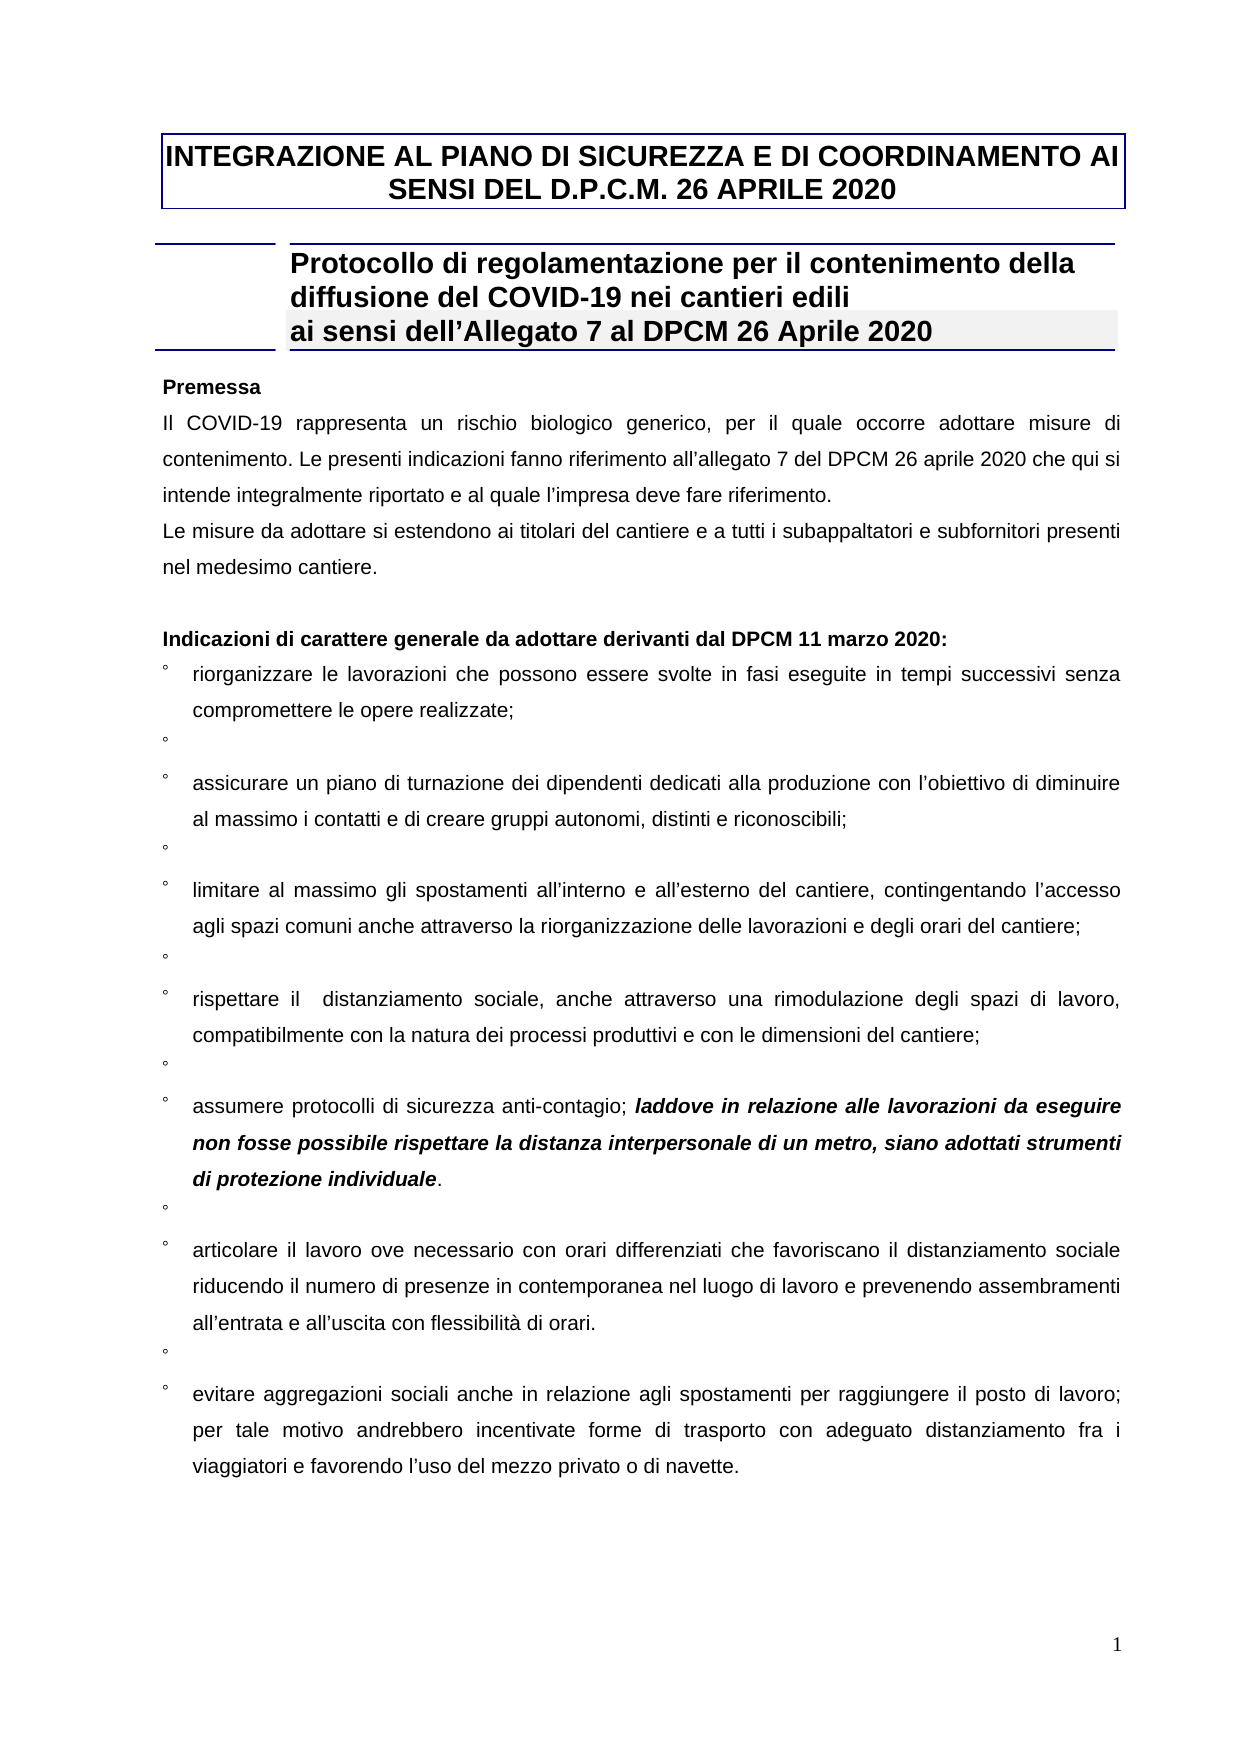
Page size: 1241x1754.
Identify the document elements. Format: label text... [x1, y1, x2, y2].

text INTEGRAZIONE AL PIANO DI SICUREZZA E DI COORDINAMENTO AI SENSI DEL D.P.C.M. 26 APRILE 2020 [163, 135, 1124, 208]
list assumere protocolli di sicurezza anti-contagio; laddove in relazione alle lavorazioni da eseguire non fosse possibile rispettare la distanza interpersonale di un metro, siano adottati strumenti di protezione individuale. [162, 1094, 1122, 1190]
text Il COVID-19 rappresenta un rischio biologico generico, per il quale occorre adottare misure di contenimento. Le presenti indicazioni fanno riferimento all’allegato 7 del DPCM 26 aprile 2020 che qui si intende integralmente riportato e al quale l’impresa deve fare riferimento. [162, 411, 1122, 507]
text Indicazioni di carattere generale da adottare derivanti dal DPCM 11 marzo 2020: [162, 626, 1122, 650]
text Le misure da adottare si estendono ai titolari del cantiere e a tutti i subappaltatori e subfornitori presenti nel medesimo cantiere. [162, 518, 1122, 578]
table_header [148, 243, 283, 351]
list evitare aggregazioni sociali anche in relazione agli spostamenti per raggiungere il posto di lavoro; per tale motivo andrebbero incentivate forme di trasporto con adeguato distanziamento fra i viaggiatori e favorendo l’uso del mezzo privato o di navette. [162, 1382, 1122, 1478]
text Premessa [162, 375, 1122, 399]
list limitare al massimo gli spostamenti all’interno e all’esterno del cantiere, contingentando l’accesso agli spazi comuni anche attraverso la riorganizzazione delle lavorazioni e degli orari del cantiere; [162, 878, 1122, 938]
list rispettare il distanziamento sociale, anche attraverso una rimodulazione degli spazi di lavoro, compatibilmente con la natura dei processi produttivi e con le dimensioni del cantiere; [162, 986, 1122, 1046]
list riorganizzare le lavorazioni che possono essere svolte in fasi eseguite in tempi successivi senza compromettere le opere realizzate; [162, 662, 1122, 722]
table_header Protocollo di regolamentazione per il contenimento della diffusione del COVID-19 nei cantieri edili ai sensi dell’Allegato 7 al DPCM 26 Aprile 2020 [283, 243, 1122, 351]
list assicurare un piano di turnazione dei dipendenti dedicati alla produzione con l’obiettivo di diminuire al massimo i contatti e di creare gruppi autonomi, distinti e riconoscibili; [162, 770, 1122, 830]
list articolare il lavoro ove necessario con orari differenziati che favoriscano il distanziamento sociale riducendo il numero di presenze in contemporanea nel luogo di lavoro e prevenendo assembramenti all’entrata e all’uscita con flessibilità di orari. [162, 1238, 1122, 1334]
